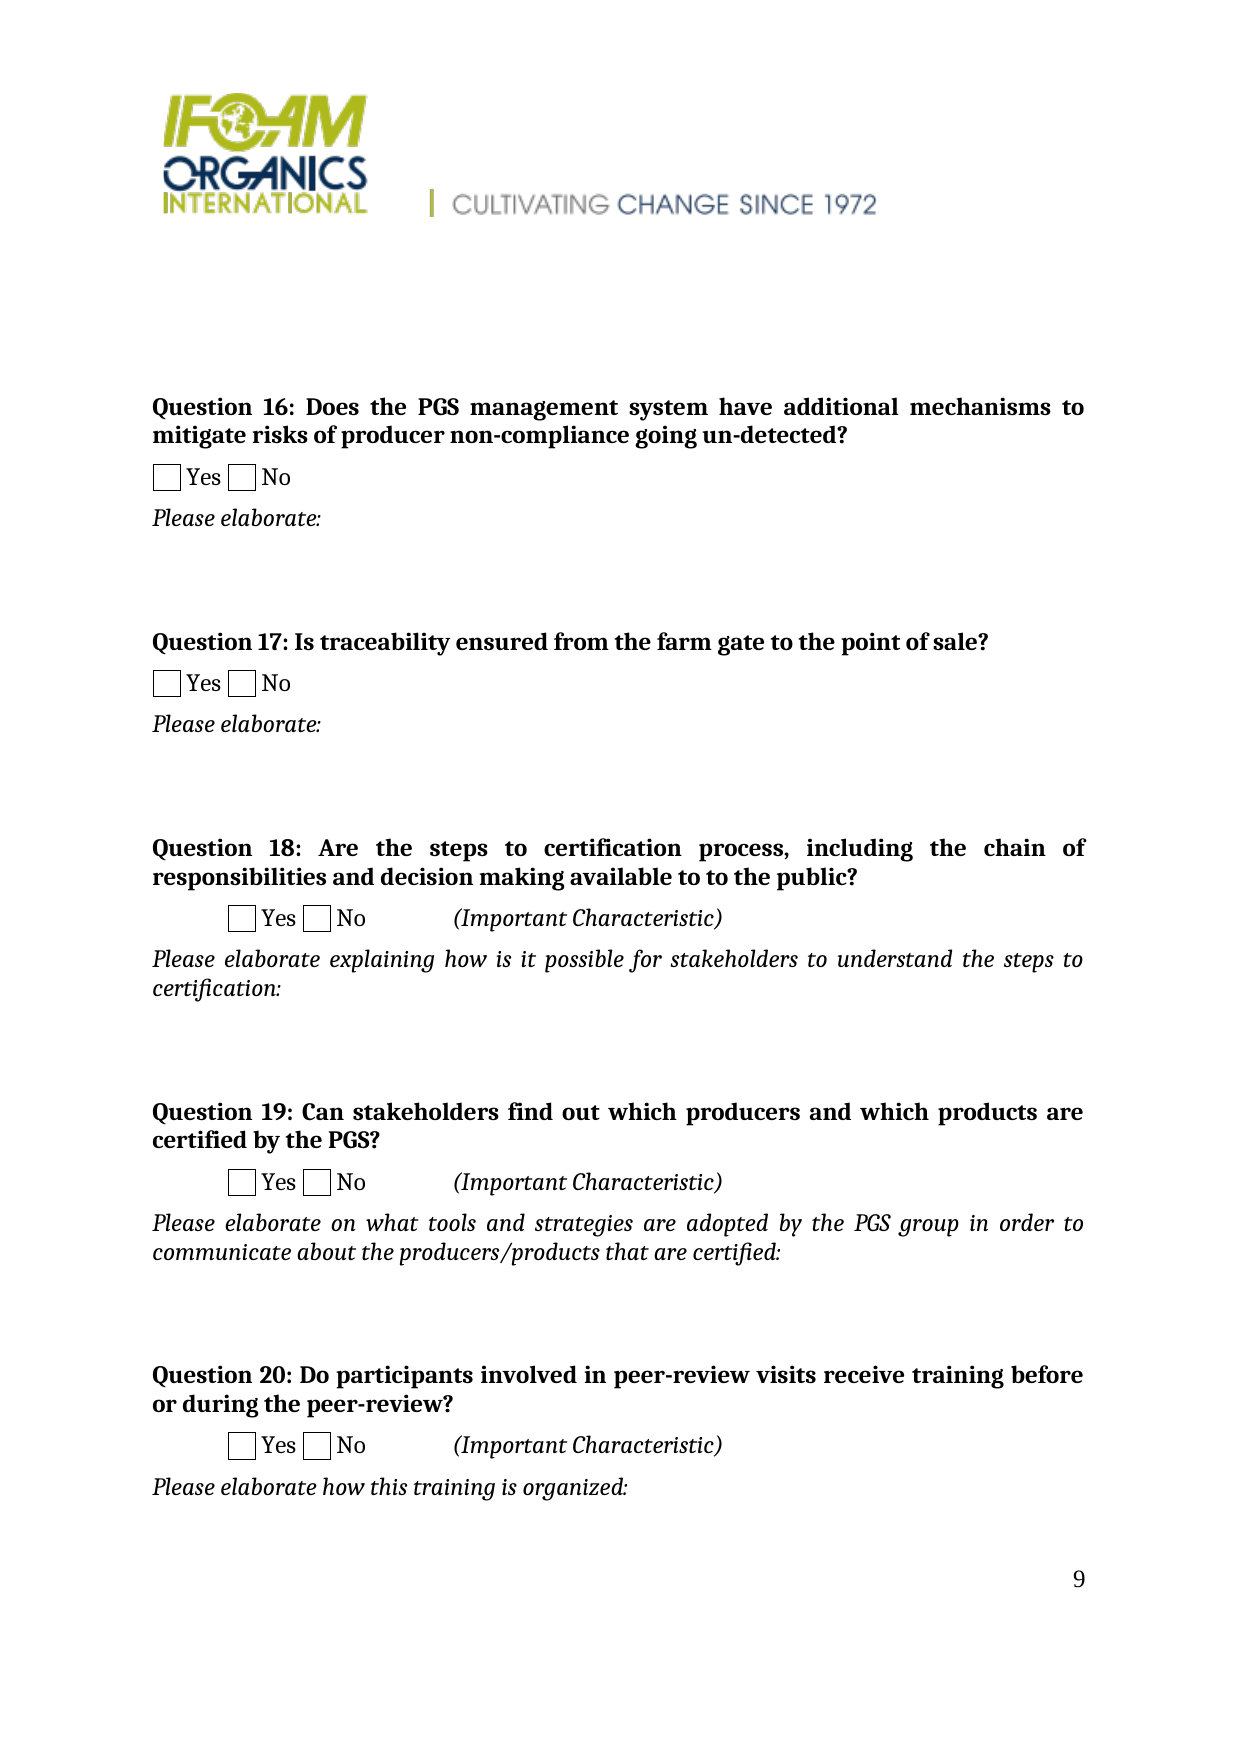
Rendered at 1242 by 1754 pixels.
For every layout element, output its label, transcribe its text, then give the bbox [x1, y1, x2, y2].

text Please elaborate: [152, 710, 1085, 739]
text Yes No [152, 669, 1085, 698]
text Question 17: Is traceability ensured from the farm gate to the point of sale? [152, 628, 1085, 656]
text Question 20: Do participants involved in peer-review visits receive training before or during the peer-review? [152, 1361, 1085, 1419]
text Yes No [152, 463, 1085, 491]
text Question 16: Does the PGS management system have additional mechanisms to mitigate risks of producer non-compliance going un-detected? [152, 393, 1085, 450]
text Yes No (Important Characteristic) [152, 1431, 1085, 1460]
text Question 18: Are the steps to certification process, including the chain of responsibilities and decision making available to to the public? [152, 834, 1085, 891]
text Please elaborate: [152, 504, 1085, 533]
text Yes No (Important Characteristic) [152, 1168, 1085, 1196]
text Question 19: Can stakeholders find out which producers and which products are certified by the PGS? [152, 1098, 1085, 1155]
text Yes No (Important Characteristic) [152, 904, 1085, 933]
text Please elaborate explaining how is it possible for stakeholders to understand the steps to certification: [152, 945, 1085, 1003]
text Please elaborate on what tools and strategies are adopted by the PGS group in order to communicate about the producers/products that are certified: [152, 1209, 1085, 1266]
text Please elaborate how this training is organized: [152, 1473, 1085, 1501]
